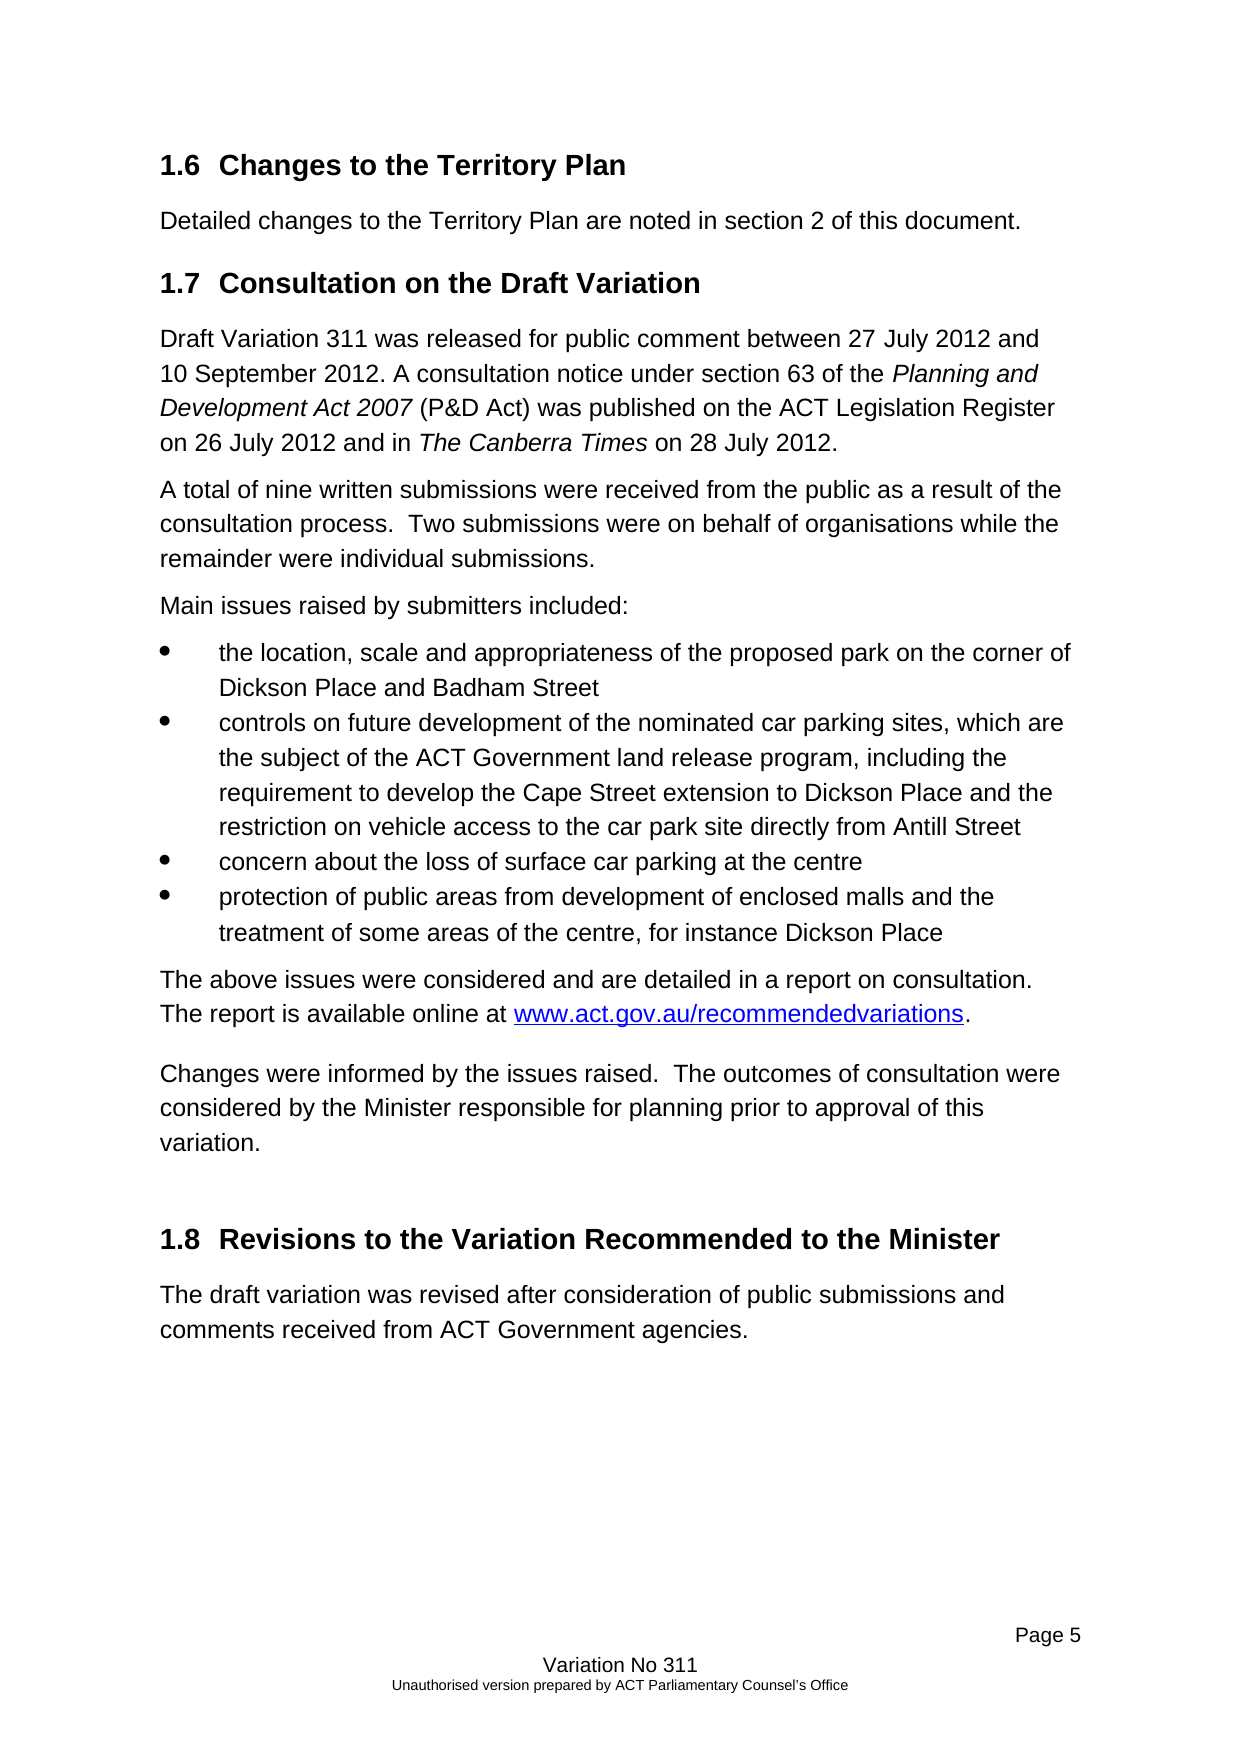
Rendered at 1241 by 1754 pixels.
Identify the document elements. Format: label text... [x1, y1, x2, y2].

text A total of nine written submissions were received from the public as a result of the consultation process. Two submissions were on behalf of organisations while the remainder were individual submissions. [159, 475, 1081, 572]
text Consultation on the Draft Variation [159, 266, 1081, 299]
text Changes were informed by the issues raised. The outcomes of consultation were considered by the Minister responsible for planning prior to approval of this variation. [159, 1059, 1081, 1156]
text The draft variation was revised after consideration of public submissions and comments received from ACT Government agencies. [159, 1280, 1081, 1343]
text Revisions to the Variation Recommended to the Minister [159, 1222, 1081, 1255]
text Changes to the Territory Plan [159, 148, 1081, 181]
list controls on future development of the nominated car parking sites, which are the subject of the ACT Government land release program, including the requirement to develop the Cape Street extension to Dickson Place and the restriction on vehicle access to the car park site directly from Antill Street [159, 708, 1081, 841]
text Draft Variation 311 was released for public comment between 27 July 2012 and 10 September 2012. A consultation notice under section 63 of the Planning and Development Act 2007 (P&D Act) was published on the ACT Legislation Register on 26 July 2012 and in The Canberra Times on 28 July 2012. [159, 324, 1081, 456]
text Main issues raised by submitters included: [159, 591, 1081, 619]
list protection of public areas from development of enclosed malls and the treatment of some areas of the centre, for instance Dickson Place [159, 882, 1081, 947]
text The above issues were considered and are detailed in a report on consultation. The report is available online at www.act.gov.au/recommendedvariations. [159, 965, 1081, 1028]
list the location, scale and appropriateness of the proposed park on the corner of Dickson Place and Badham Street [159, 638, 1081, 702]
text Detailed changes to the Territory Plan are noted in section 2 of this document. [159, 206, 1081, 235]
list concern about the loss of surface car parking at the centre [159, 847, 1081, 876]
